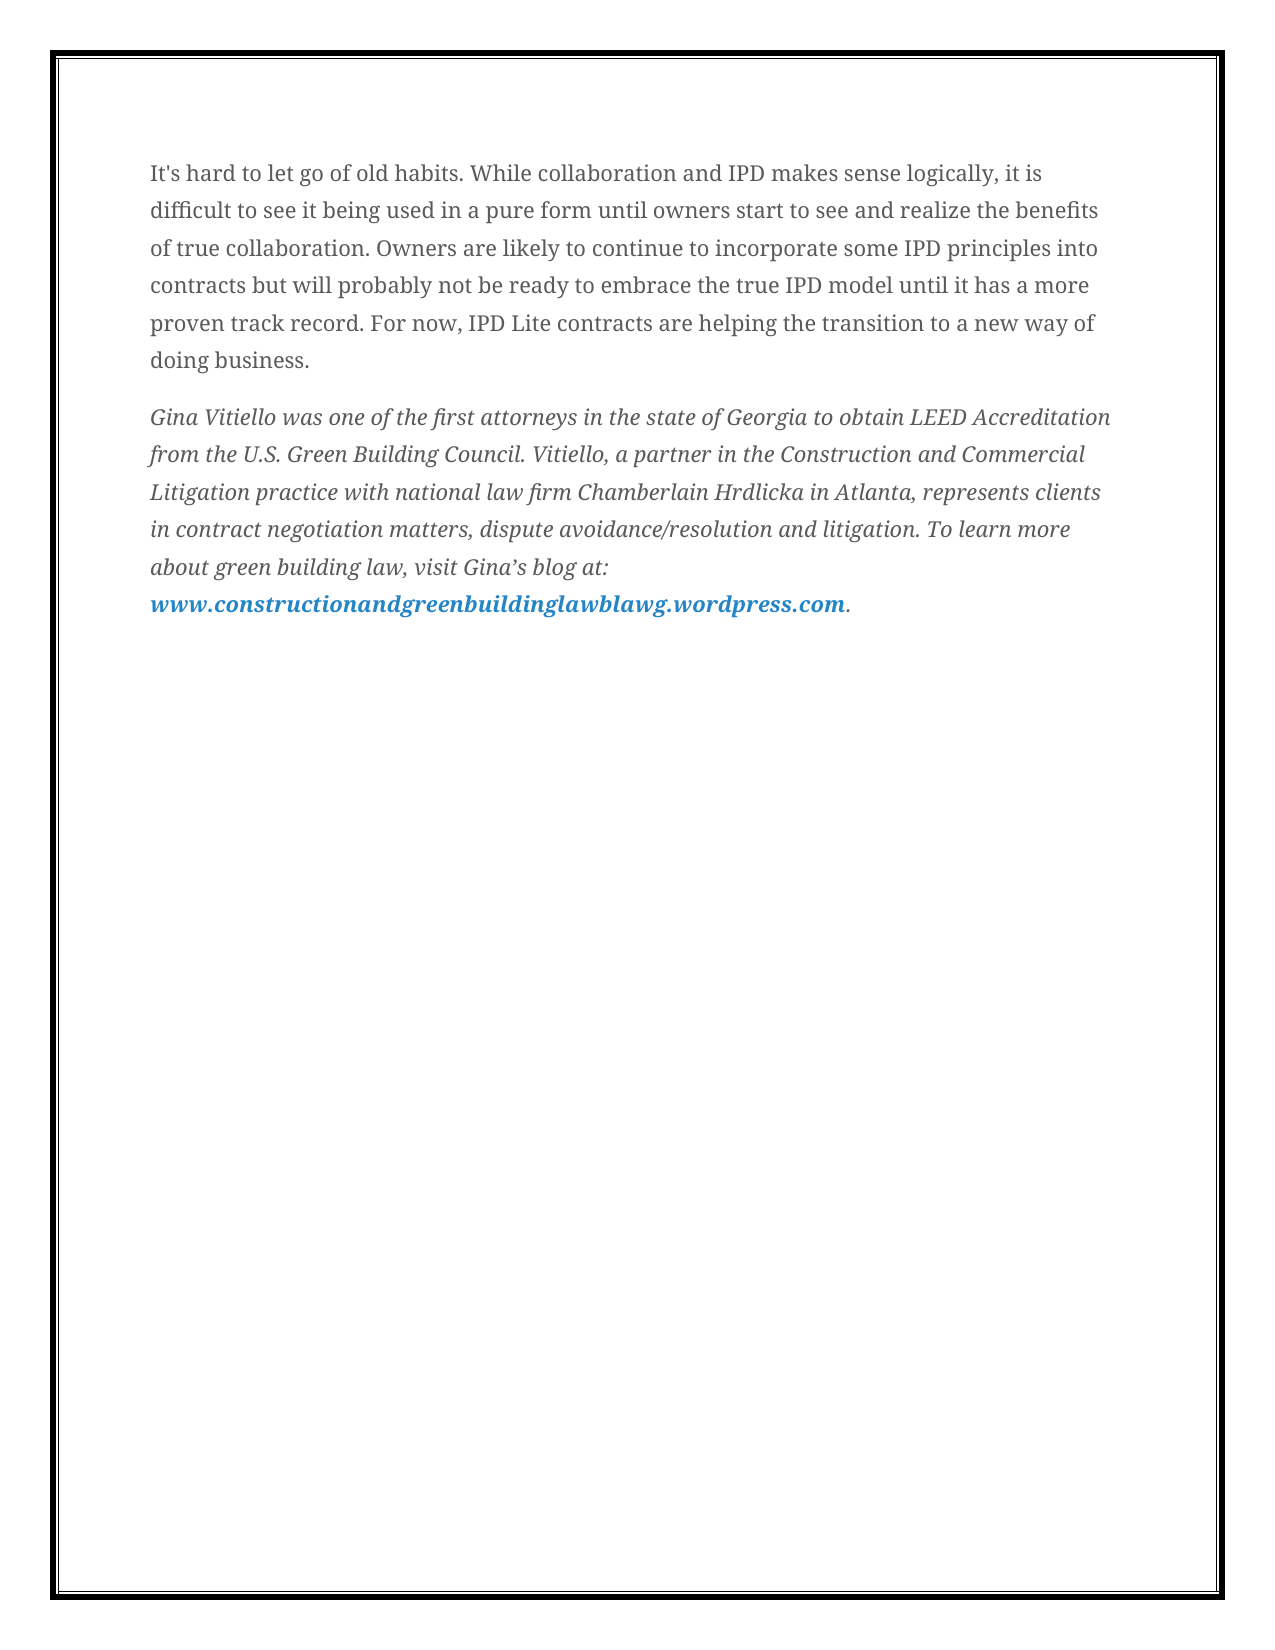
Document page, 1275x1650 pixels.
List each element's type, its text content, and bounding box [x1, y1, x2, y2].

text It's hard to let go of old habits. While collaboration and IPD makes sense logically, it is difficult to see it being used in a pure form until owners start to see and realize the benefits of true collaboration. Owners are likely to continue to incorporate some IPD principles into contracts but will probably not be ready to embrace the true IPD model until it has a more proven track record. For now, IPD Lite contracts are helping the transition to a new way of doing business. [150, 150, 1125, 375]
text Gina Vitiello was one of the first attorneys in the state of Georgia to obtain LEED Accreditation from the U.S. Green Building Council. Vitiello, a partner in the Construction and Commercial Litigation practice with national law firm Chamberlain Hrdlicka in Atlanta, represents clients in contract negotiation matters, dispute avoidance/resolution and litigation. To learn more about green building law, visit Gina’s blog at: www.constructionandgreenbuildinglawblawg.wordpress.com. [150, 394, 1125, 619]
